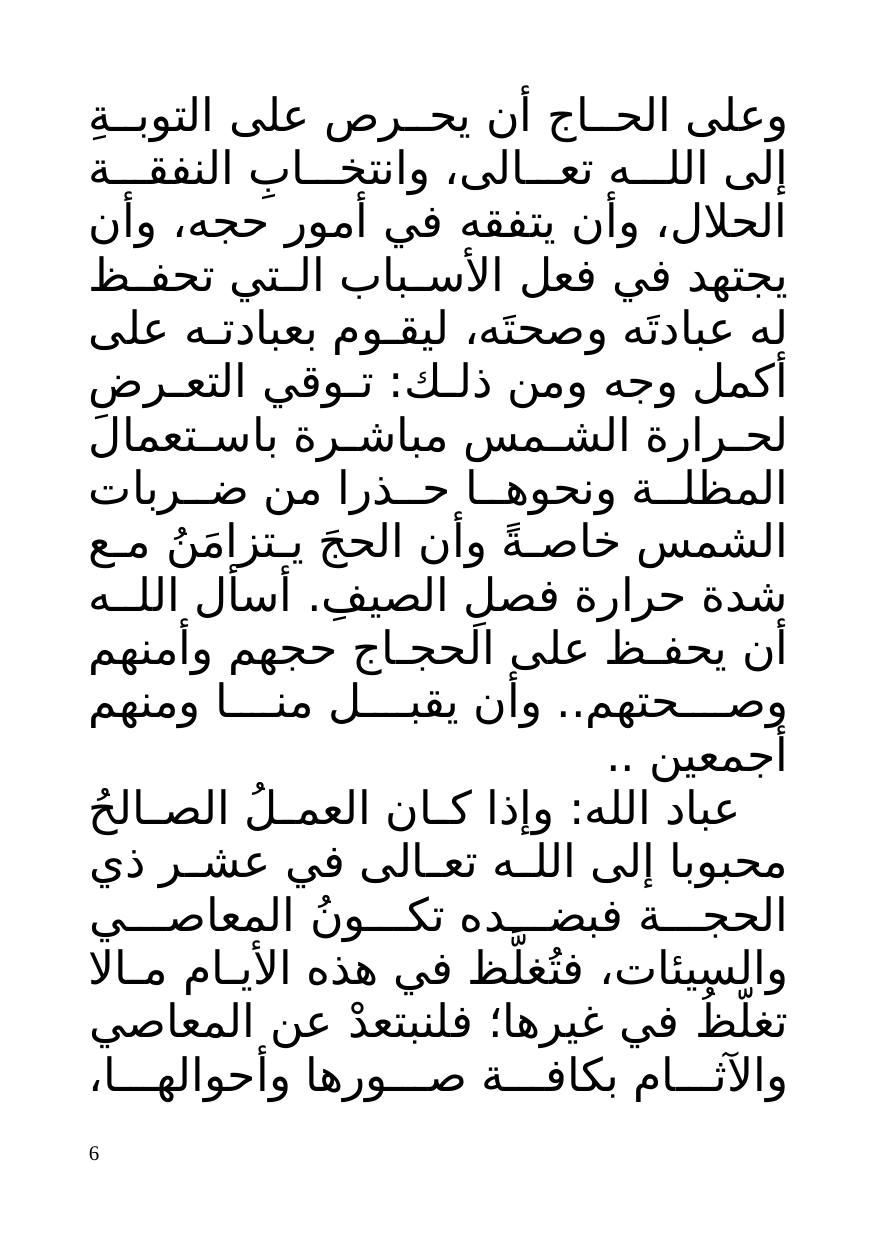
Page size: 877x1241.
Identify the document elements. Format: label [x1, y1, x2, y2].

text [89, 89, 788, 782]
text [89, 782, 788, 1102]
